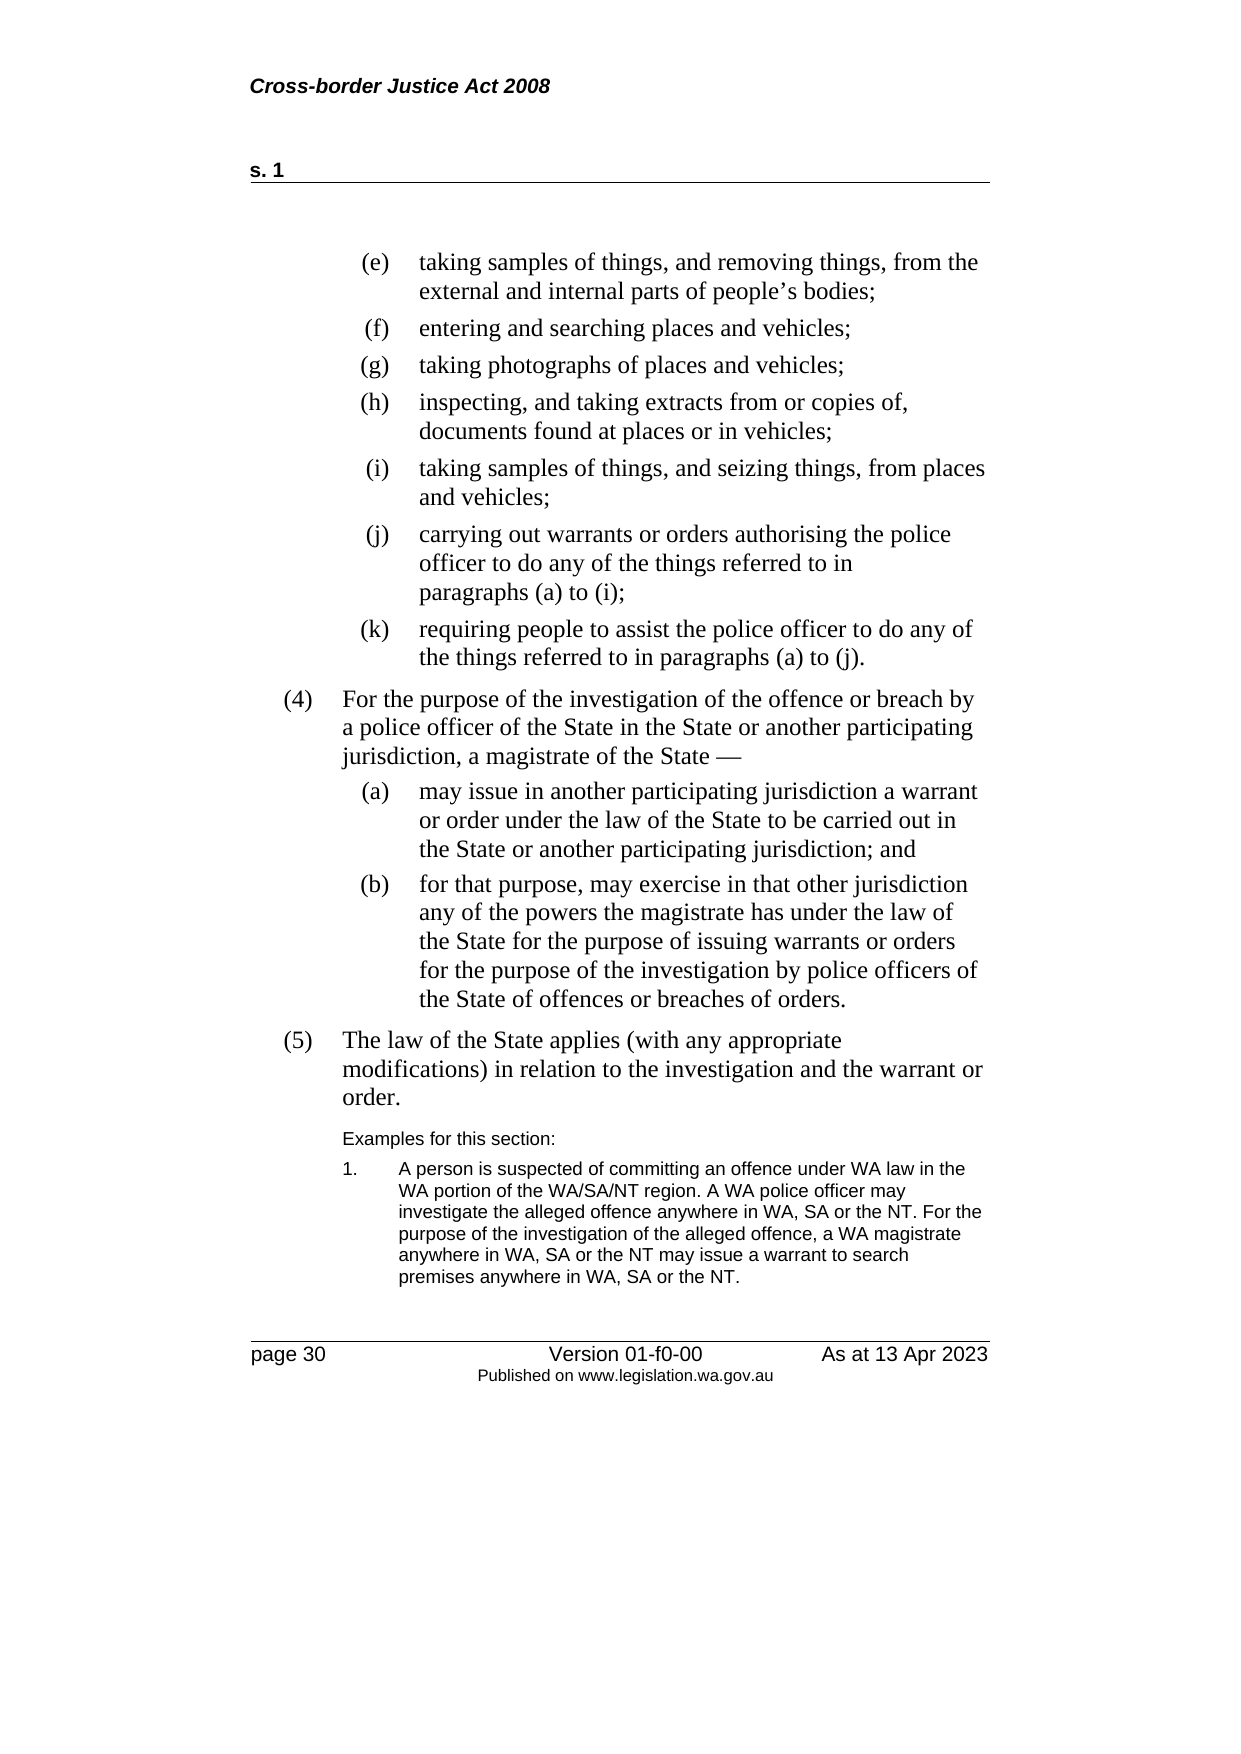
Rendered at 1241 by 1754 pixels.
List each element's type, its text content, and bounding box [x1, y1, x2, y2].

text (e) taking samples of things, and removing things, from the external and internal parts of people’s bodies; [251, 247, 990, 305]
text (i) taking samples of things, and seizing things, from places and vehicles; [251, 453, 990, 511]
text (4) For the purpose of the investigation of the offence or breach by a police officer of the State in the State or another participating jurisdiction, a magistrate of the State — [251, 684, 990, 770]
subtitle Examples for this section: [251, 1128, 990, 1149]
text (g) taking photographs of places and vehicles; [251, 350, 990, 379]
text (b) for that purpose, may exercise in that other jurisdiction any of the powers the magistrate has under the law of the State for the purpose of issuing warrants or orders for the purpose of the investigation by police officers of the State of offences or breaches of orders. [251, 869, 990, 1012]
text (5) The law of the State applies (with any appropriate modifications) in relation to the investigation and the warrant or order. [251, 1025, 990, 1111]
text (j) carrying out warrants or orders authorising the police officer to do any of the things referred to in paragraphs (a) to (i); [251, 519, 990, 605]
text (a) may issue in another participating jurisdiction a warrant or order under the law of the State to be carried out in the State or another participating jurisdiction; and [251, 776, 990, 862]
text 1. A person is suspected of committing an offence under WA law in the WA portion of the WA/SA/NT region. A WA police officer may investigate the alleged offence anywhere in WA, SA or the NT. For the purpose of the investigation of the alleged offence, a WA magistrate anywhere in WA, SA or the NT may issue a warrant to search premises anywhere in WA, SA or the NT. [251, 1158, 990, 1287]
text (h) inspecting, and taking extracts from or copies of, documents found at places or in vehicles; [251, 387, 990, 445]
text (k) requiring people to assist the police officer to do any of the things referred to in paragraphs (a) to (j). [251, 614, 990, 671]
text (f) entering and searching places and vehicles; [251, 313, 990, 342]
